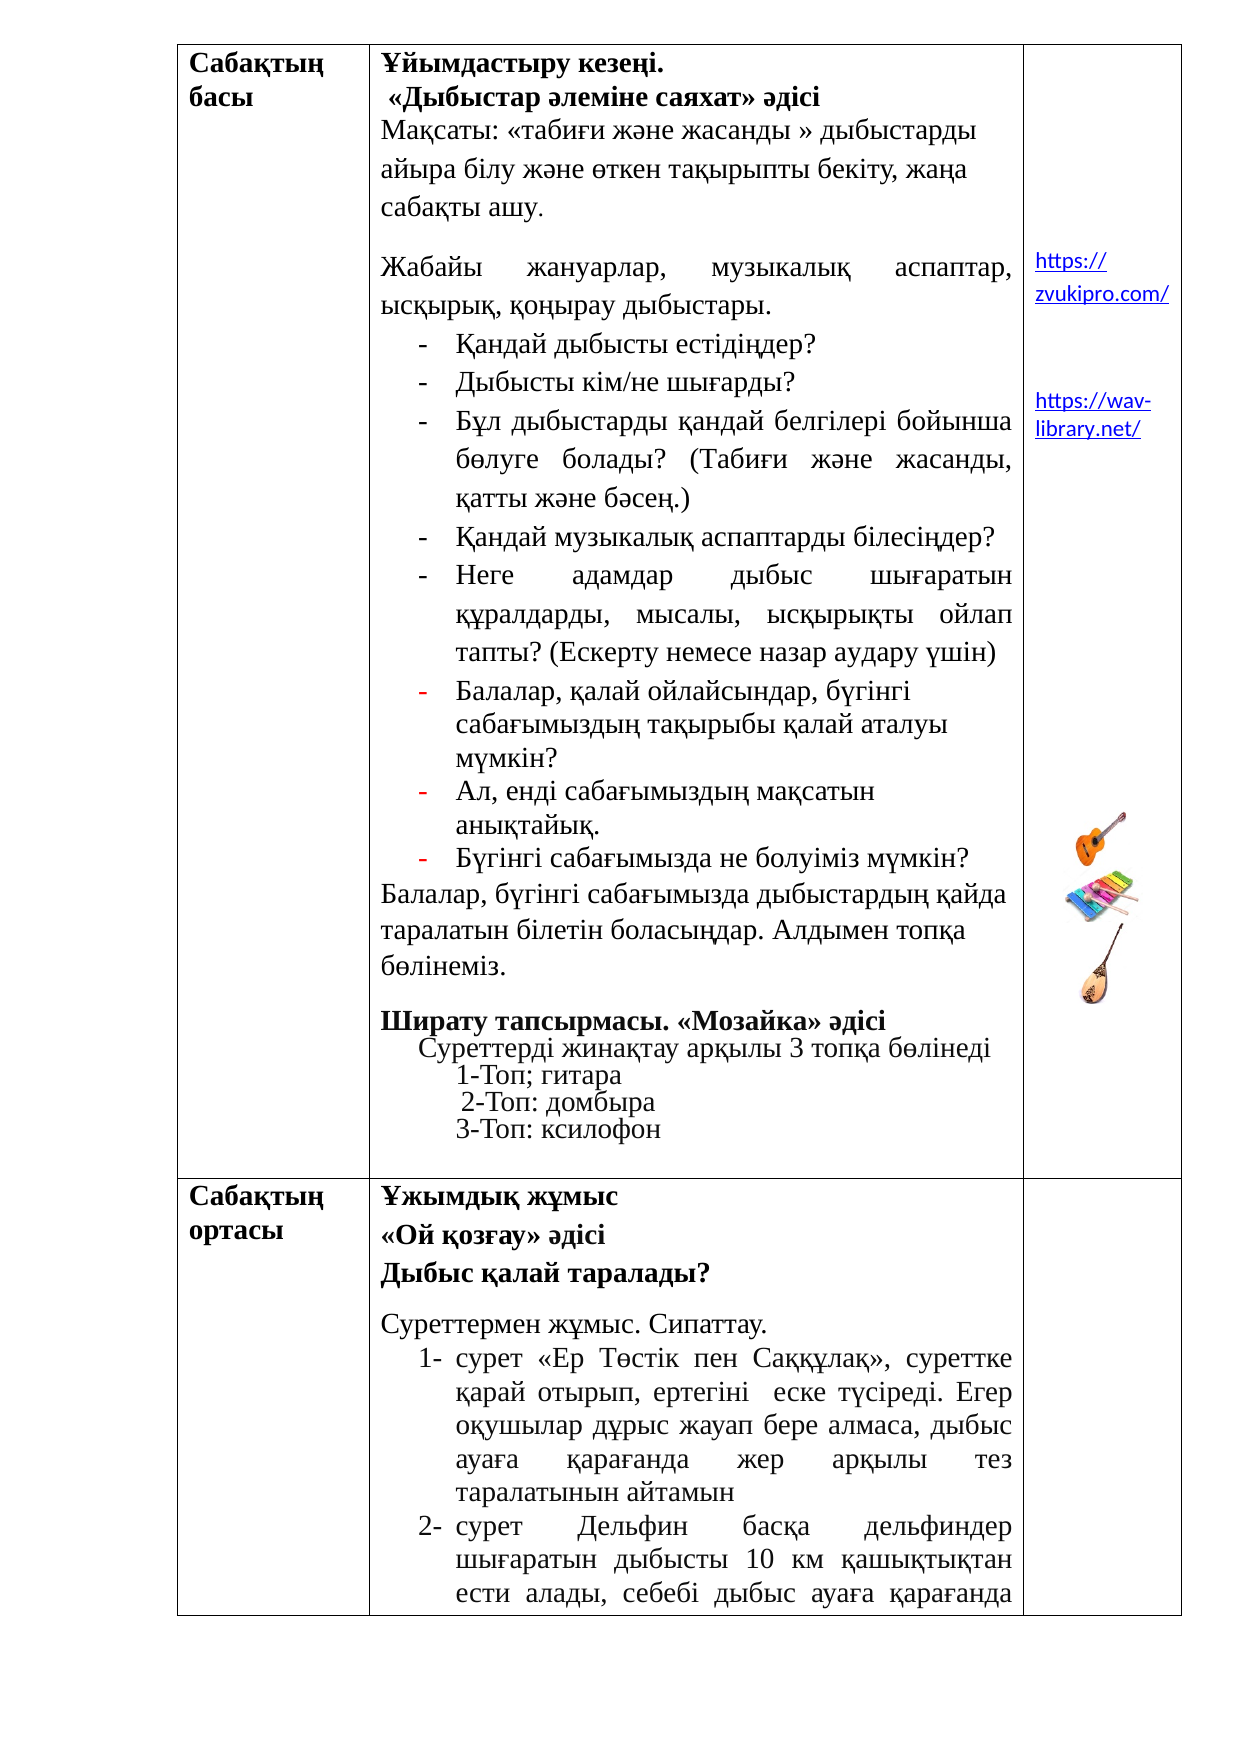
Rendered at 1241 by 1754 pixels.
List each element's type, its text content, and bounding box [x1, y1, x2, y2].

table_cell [1024, 1179, 1181, 1614]
table_cell Сабақтың басы [178, 45, 369, 1177]
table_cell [370, 1179, 1023, 1614]
table_cell https://zvukipro.com/ https://wav-library.net/ [1024, 45, 1181, 1177]
picture [1062, 810, 1143, 1004]
table_cell Сабақтың ортасы [178, 1179, 369, 1614]
table_cell Ұйымдастыру кезеңі. «Дыбыстар әлеміне саяхат» әдісі Мақсаты: «табиғи және жасанды » дыбыстарды айыра білу және өткен тақырыпты бекіту, жаңа сабақты ашу. Жабайы жануарлар, музыкалық аспаптар, ысқырық, қоңырау дыбыстары. Қандай дыбысты естідіңдер? Дыбысты кім/не шығарды? Бұл дыбыстарды қандай белгілері бойынша бөлуге болады? (Табиғи және жасанды, қатты және бәсең.) Қандай музыкалық аспаптарды білесіңдер? Неге адамдар дыбыс шығаратын құралдарды, мысалы, ысқырықты ойлап тапты? (Ескерту немесе назар аудару үшін) Балалар, қалай ойлайсындар, бүгінгі сабағымыздың тақырыбы қалай аталуы мүмкін? Ал, енді сабағымыздың мақсатын анықтайық. Бүгінгі сабағымызда не болуіміз мүмкін? Балалар, бүгінгі сабағымызда дыбыстардың қайда таралатын білетін боласыңдар. Алдымен топқа бөлінеміз. Ширату тапсырмасы. «Мозайка» әдісі Суреттерді жинақтау арқылы 3 топқа бөлінеді 1-Топ; гитара 2-Топ: домбыра 3-Топ: ксилофон [370, 45, 1023, 1177]
